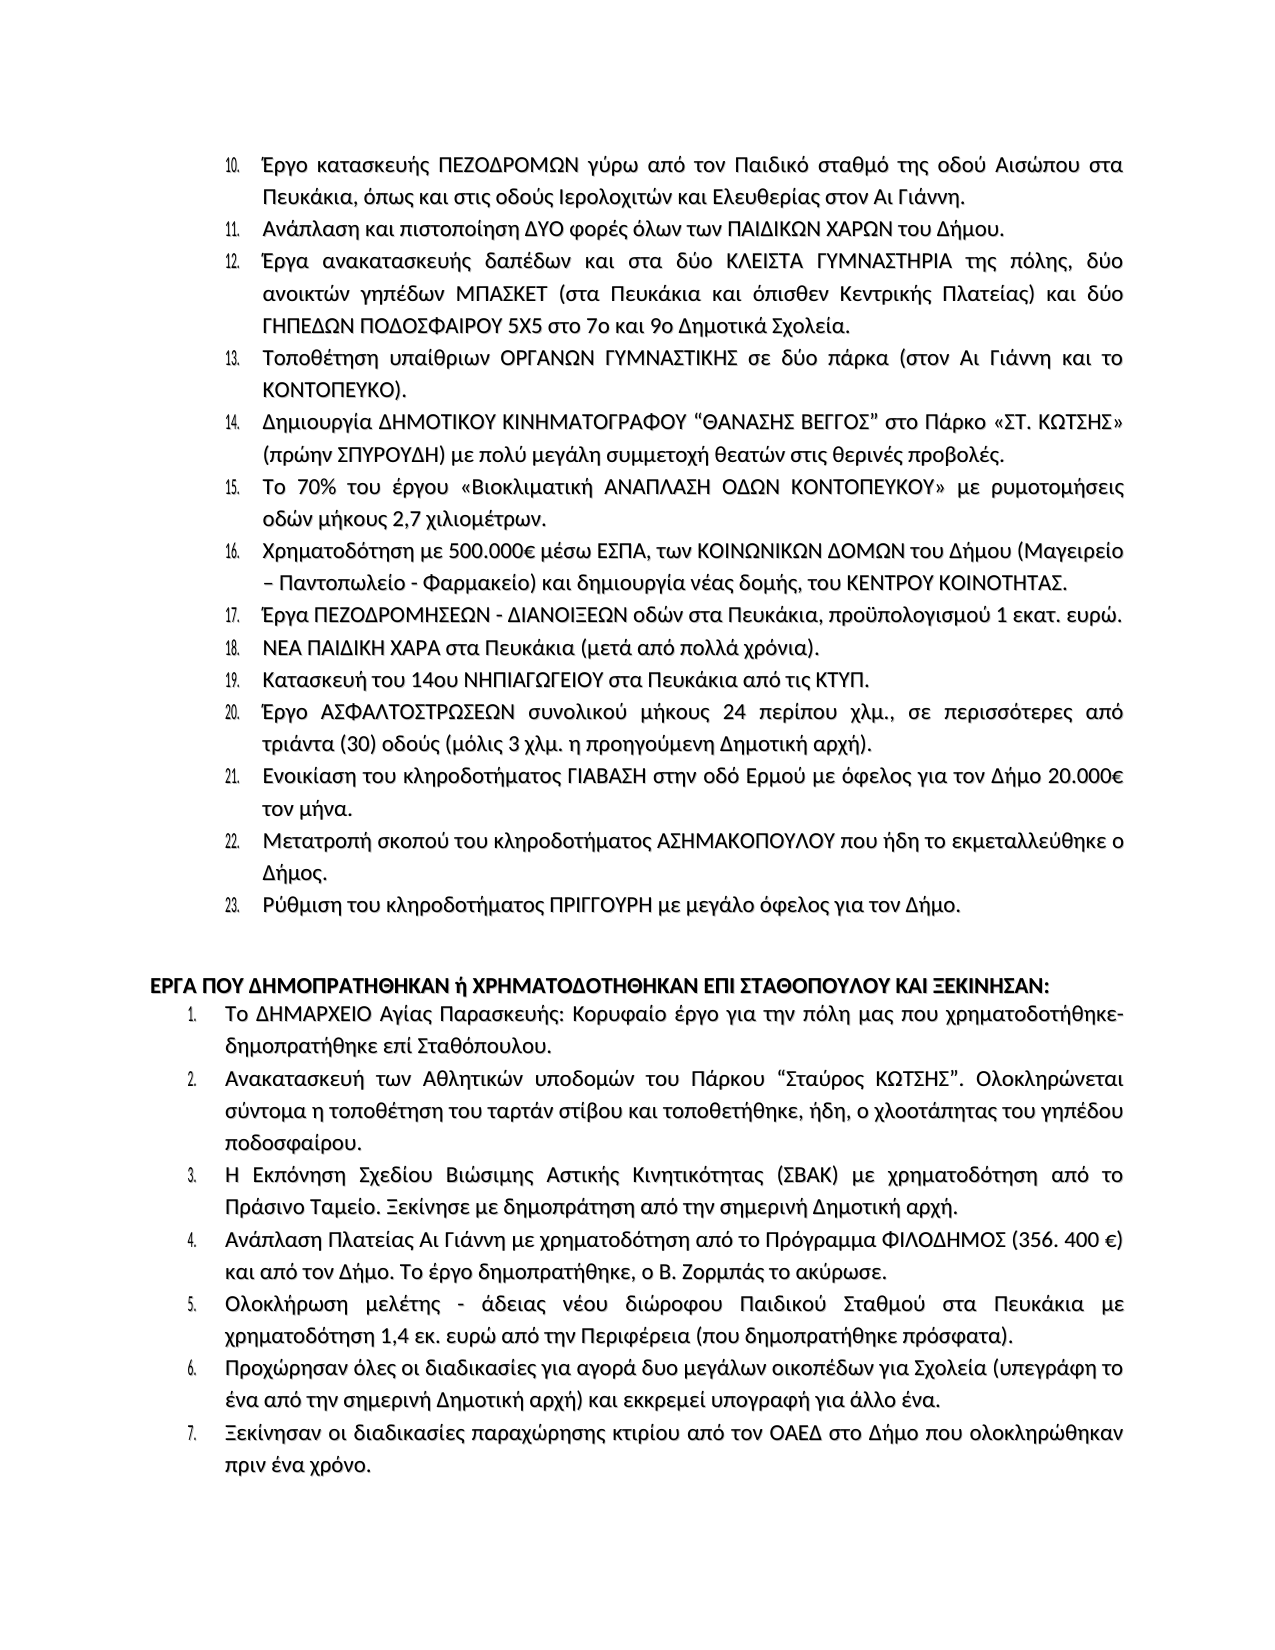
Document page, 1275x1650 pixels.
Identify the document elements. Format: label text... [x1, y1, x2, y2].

list Χρηματοδότηση με 500.000€ μέσω ΕΣΠΑ, των ΚΟΙΝΩΝΙΚΩΝ ΔΟΜΩΝ του Δήμου (Μαγειρείο – Παντοπωλείο - Φαρμακείο) και δημιουργία νέας δομής, του ΚΕΝΤΡΟΥ ΚΟΙΝΟΤΗΤΑΣ. [225, 536, 1125, 596]
text ΕΡΓΑ ΠΟΥ ΔΗΜΟΠΡΑΤΗΘΗΚΑΝ ή ΧΡΗΜΑΤΟΔΟΤΗΘΗΚΑΝ ΕΠΙ ΣΤΑΘΟΠΟΥΛΟΥ ΚΑΙ ΞΕΚΙΝΗΣΑΝ: [150, 971, 1125, 999]
list Ανακατασκευή των Αθλητικών υποδομών του Πάρκου “Σταύρος ΚΩΤΣΗΣ”. Ολοκληρώνεται σύντομα η τοποθέτηση του ταρτάν στίβου και τοποθετήθηκε, ήδη, ο χλοοτάπητας του γηπέδου ποδοσφαίρου. [187, 1064, 1125, 1156]
list Ρύθμιση του κληροδοτήματος ΠΡΙΓΓΟΥΡΗ με μεγάλο όφελος για τον Δήμο. [225, 890, 1125, 918]
list Έργα ΠΕΖΟΔΡΟΜΗΣΕΩΝ - ΔΙΑΝΟΙΞΕΩΝ οδών στα Πευκάκια, προϋπολογισμού 1 εκατ. ευρώ. [225, 601, 1125, 629]
list Έργο κατασκευής ΠΕΖΟΔΡΟΜΩΝ γύρω από τον Παιδικό σταθμό της οδού Αισώπου στα Πευκάκια, όπως και στις οδούς Ιερολοχιτών και Ελευθερίας στον Αι Γιάννη. [225, 150, 1125, 210]
list Κατασκευή του 14ου ΝΗΠΙΑΓΩΓΕΙΟΥ στα Πευκάκια από τις ΚΤΥΠ. [225, 665, 1125, 693]
list Τοποθέτηση υπαίθριων ΟΡΓΑΝΩΝ ΓΥΜΝΑΣΤΙΚΗΣ σε δύο πάρκα (στον Αι Γιάννη και το ΚΟΝΤΟΠΕΥΚΟ). [225, 343, 1125, 403]
list Έργο ΑΣΦΑΛΤΟΣΤΡΩΣΕΩΝ συνολικού μήκους 24 περίπου χλμ., σε περισσότερες από τριάντα (30) οδούς (μόλις 3 χλμ. η προηγούμενη Δημοτική αρχή). [225, 697, 1125, 757]
list Ενοικίαση του κληροδοτήματος ΓΙΑΒΑΣΗ στην οδό Ερμού με όφελος για τον Δήμο 20.000€ τον μήνα. [225, 762, 1125, 822]
list Το ΔΗΜΑΡΧΕΙΟ Αγίας Παρασκευής: Κορυφαίο έργο για την πόλη μας που χρηματοδοτήθηκε-δημοπρατήθηκε επί Σταθόπουλου. [187, 999, 1125, 1059]
list Δημιουργία ΔΗΜΟΤΙΚΟΥ ΚΙΝΗΜΑΤΟΓΡΑΦΟΥ “ΘΑΝΑΣΗΣ ΒΕΓΓΟΣ” στο Πάρκο «ΣΤ. ΚΩΤΣΗΣ» (πρώην ΣΠΥΡΟΥΔΗ) με πολύ μεγάλη συμμετοχή θεατών στις θερινές προβολές. [225, 407, 1125, 468]
list Η Εκπόνηση Σχεδίου Βιώσιμης Αστικής Κινητικότητας (ΣΒΑΚ) με χρηματοδότηση από το Πράσινο Ταμείο. Ξεκίνησε με δημοπράτηση από την σημερινή Δημοτική αρχή. [187, 1160, 1125, 1221]
list ΝΕΑ ΠΑΙΔΙΚΗ ΧΑΡΑ στα Πευκάκια (μετά από πολλά χρόνια). [225, 633, 1125, 661]
list Ανάπλαση και πιστοποίηση ΔΥΟ φορές όλων των ΠΑΙΔΙΚΩΝ ΧΑΡΩΝ του Δήμου. [225, 214, 1125, 242]
list Ξεκίνησαν οι διαδικασίες παραχώρησης κτιρίου από τον ΟΑΕΔ στο Δήμο που ολοκληρώθηκαν πριν ένα χρόνο. [187, 1418, 1125, 1478]
list Έργα ανακατασκευής δαπέδων και στα δύο ΚΛΕΙΣΤΑ ΓΥΜΝΑΣΤΗΡΙΑ της πόλης, δύο ανοικτών γηπέδων ΜΠΑΣΚΕΤ (στα Πευκάκια και όπισθεν Κεντρικής Πλατείας) και δύο ΓΗΠΕΔΩΝ ΠΟΔΟΣΦΑΙΡΟΥ 5Χ5 στο 7ο και 9ο Δημοτικά Σχολεία. [225, 247, 1125, 339]
list Μετατροπή σκοπού του κληροδοτήματος ΑΣΗΜΑΚΟΠΟΥΛΟΥ που ήδη το εκμεταλλεύθηκε ο Δήμος. [225, 826, 1125, 886]
list Ολοκλήρωση μελέτης - άδειας νέου διώροφου Παιδικού Σταθμού στα Πευκάκια με χρηματοδότηση 1,4 εκ. ευρώ από την Περιφέρεια (που δημοπρατήθηκε πρόσφατα). [187, 1289, 1125, 1349]
list Προχώρησαν όλες οι διαδικασίες για αγορά δυο μεγάλων οικοπέδων για Σχολεία (υπεγράφη το ένα από την σημερινή Δημοτική αρχή) και εκκρεμεί υπογραφή για άλλο ένα. [187, 1353, 1125, 1414]
list Ανάπλαση Πλατείας Αι Γιάννη με χρηματοδότηση από το Πρόγραμμα ΦΙΛΟΔΗΜΟΣ (356. 400 €) και από τον Δήμο. Το έργο δημοπρατήθηκε, ο Β. Ζορμπάς το ακύρωσε. [187, 1225, 1125, 1285]
list Το 70% του έργου «Βιοκλιματική ΑΝΑΠΛΑΣΗ ΟΔΩΝ ΚΟΝΤΟΠΕΥΚΟΥ» με ρυμοτομήσεις οδών μήκους 2,7 χιλιομέτρων. [225, 472, 1125, 532]
